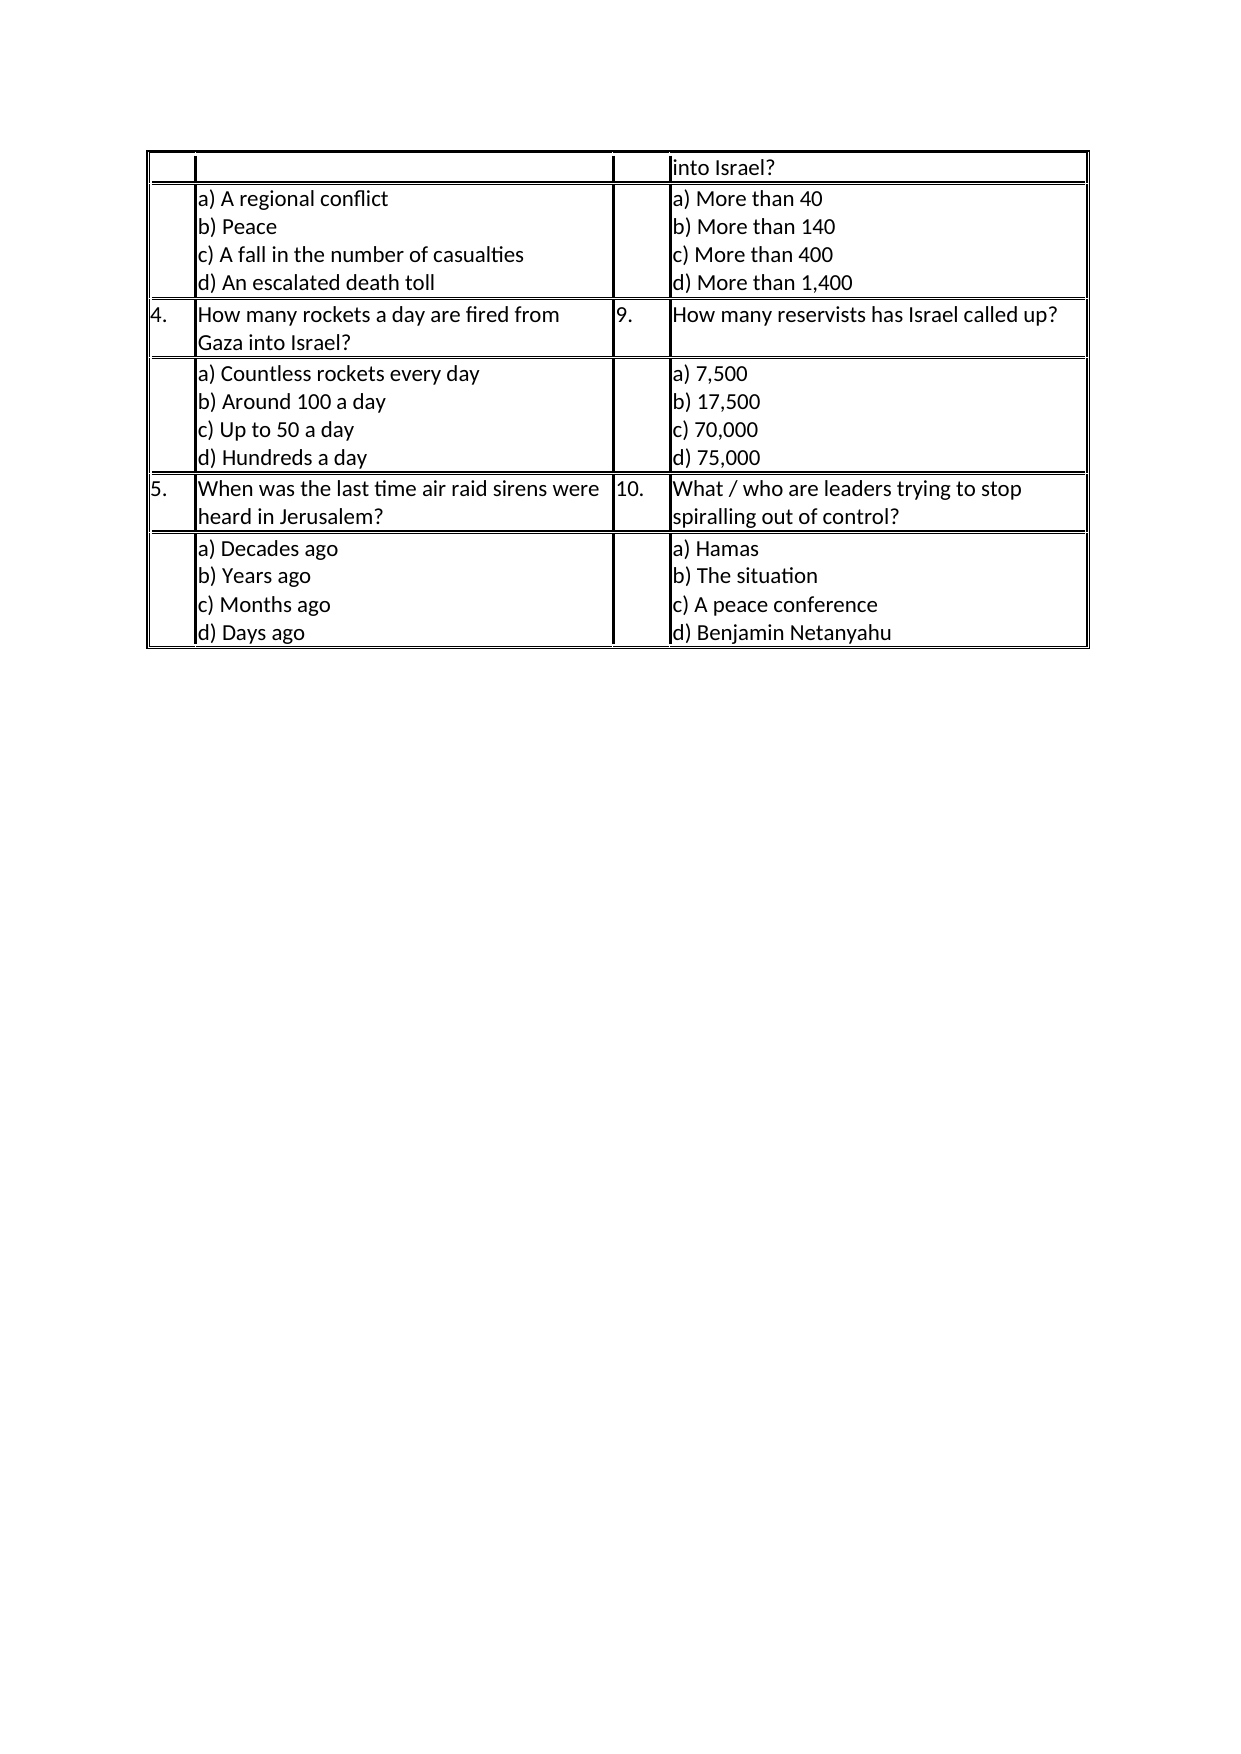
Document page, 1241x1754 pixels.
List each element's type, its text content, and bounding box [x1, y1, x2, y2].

table_cell [148, 356, 195, 471]
table_cell [615, 185, 669, 297]
table_cell 5. [150, 471, 194, 530]
table_cell [150, 530, 195, 646]
table_cell When was the last time air raid sirens were heard in Jerusalem? [197, 475, 612, 530]
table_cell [670, 153, 1086, 181]
table_cell a) 7,500 b) 17,500 c) 70,000 d) 75,000 [670, 356, 1088, 471]
table_cell What / who are leaders trying to stop spiralling out of control? [672, 471, 1087, 530]
table_cell a) A regional conflict b) Peace c) A fall in the number of casualties d) An escalated death toll [197, 185, 612, 297]
table_cell a) Hamas b) The situation c) A peace conference d) Benjamin Netanyahu [670, 530, 1087, 646]
table_cell 3. [150, 153, 195, 181]
table_cell 10. [615, 475, 669, 530]
table_cell a) More than 40 b) More than 140 c) More than 400 d) More than 1,400 [672, 181, 1087, 297]
table_cell [615, 359, 669, 471]
table_cell [613, 534, 670, 646]
table_cell 9. [615, 300, 669, 356]
table_cell a) Countless rockets every day b) Around 100 a day c) Up to 50 a day d) Hundreds a day [197, 359, 612, 471]
table_cell a) Decades ago b) Years ago c) Months ago d) Days ago [195, 534, 613, 646]
table_cell How many reservists has Israel called up? [670, 297, 1088, 356]
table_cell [195, 152, 613, 181]
table_cell 4. [148, 297, 195, 356]
table_cell How many rockets a day are fired from Gaza into Israel? [197, 300, 612, 356]
table_cell [150, 181, 194, 297]
table_cell 8. [613, 152, 670, 181]
